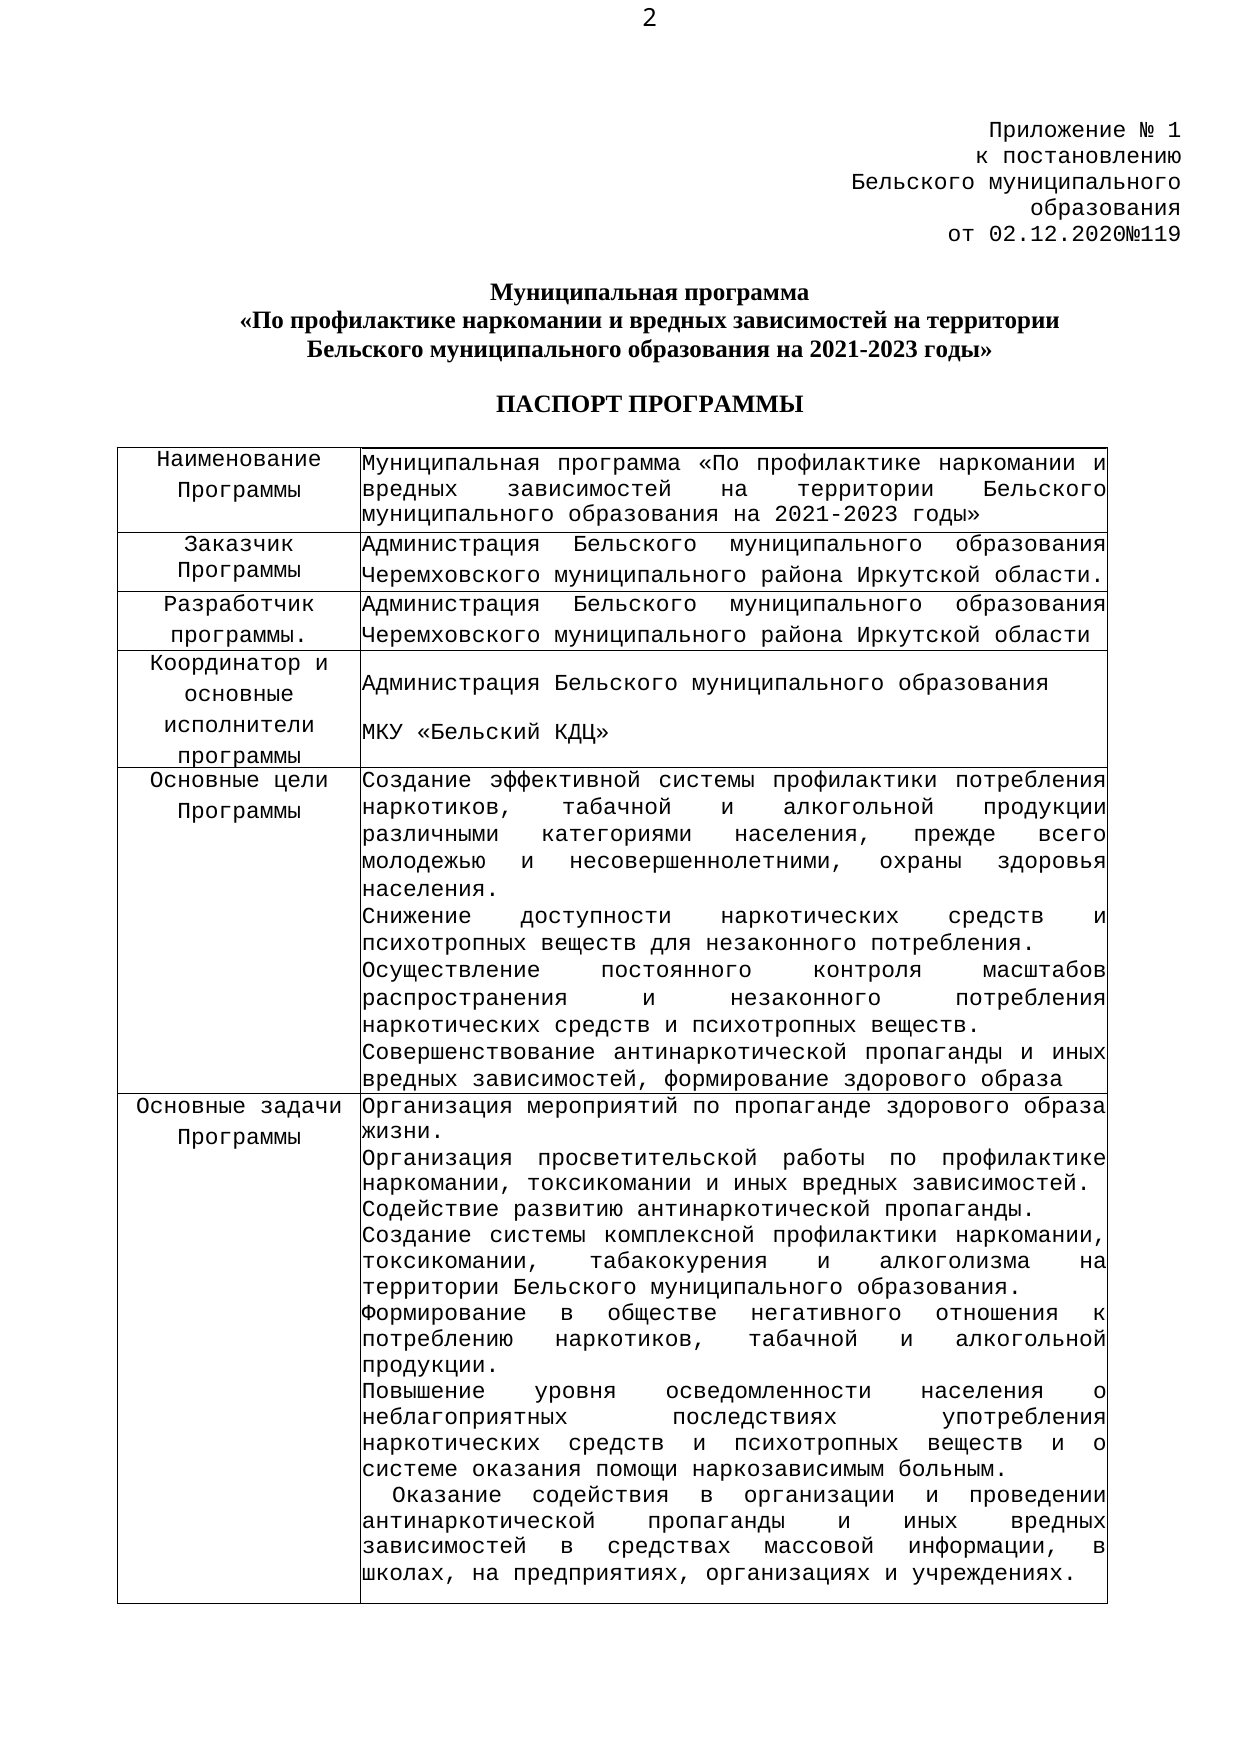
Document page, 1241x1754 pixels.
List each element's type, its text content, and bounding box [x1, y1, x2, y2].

text Приложение № 1 [118, 118, 1181, 144]
table_cell Администрация Бельского муниципального образования МКУ «Бельский КДЦ» [361, 651, 1107, 767]
table_header Муниципальная программа «По профилактике наркомании и вредных зависимостей на территории Бельского муниципального образования на 2021-2023 годы» [361, 449, 1107, 532]
text Бельского муниципального [118, 170, 1181, 196]
text образования [118, 196, 1181, 222]
text «По профилактике наркомании и вредных зависимостей на территории Бельского муниципального образования на 2021-2023 годы» [118, 305, 1181, 363]
table_header Наименование Программы [118, 448, 360, 532]
text от 02.12.2020№119 [118, 222, 1181, 248]
text к постановлению [118, 144, 1181, 170]
table_cell Основные цели Программы [118, 768, 360, 1093]
table_cell Создание эффективной системы профилактики потребления наркотиков, табачной и алкогольной продукции различными категориями населения, прежде всего молодежью и несовершеннолетними, охраны здоровья населения. Снижение доступности наркотических средств и психотропных веществ для незаконного потребления. Осуществление постоянного контроля масштабов распространения и незаконного потребления наркотических средств и психотропных веществ. Совершенствование антинаркотической пропаганды и иных вредных зависимостей, формирование здорового образа жизни. [361, 768, 1107, 1093]
table_cell Администрация Бельского муниципального образования Черемховского муниципального района Иркутской области [361, 592, 1107, 650]
text Муниципальная программа [118, 277, 1181, 305]
table_cell Основные задачи Программы [118, 1094, 360, 1603]
table_cell Разработчик программы. [118, 592, 360, 650]
table_cell Администрация Бельского муниципального образования Черемховского муниципального района Иркутской области. [361, 533, 1107, 591]
table_cell Координатор и основные исполнители программы [118, 651, 360, 767]
text ПАСПОРТ ПРОГРАММЫ [118, 389, 1181, 418]
table_cell Организация мероприятий по пропаганде здорового образа жизни. Организация просветительской работы по профилактике наркомании, токсикомании и иных вредных зависимостей. Содействие развитию антинаркотической пропаганды. Создание системы комплексной профилактики наркомании, токсикомании, табакокурения и алкоголизма на территории Бельского муниципального образования. Формирование в обществе негативного отношения к потреблению наркотиков, табачной и алкогольной продукции. Повышение уровня осведомленности населения о неблагоприятных последствиях употребления наркотических средств и психотропных веществ и о системе оказания помощи наркозависимым больным. Оказание содействия в организации и проведении антинаркотической пропаганды и иных вредных зависимостей в средствах массовой информации, в школах, на предприятиях, организациях и учреждениях. [361, 1094, 1107, 1603]
table_cell Заказчик Программы [118, 533, 360, 591]
